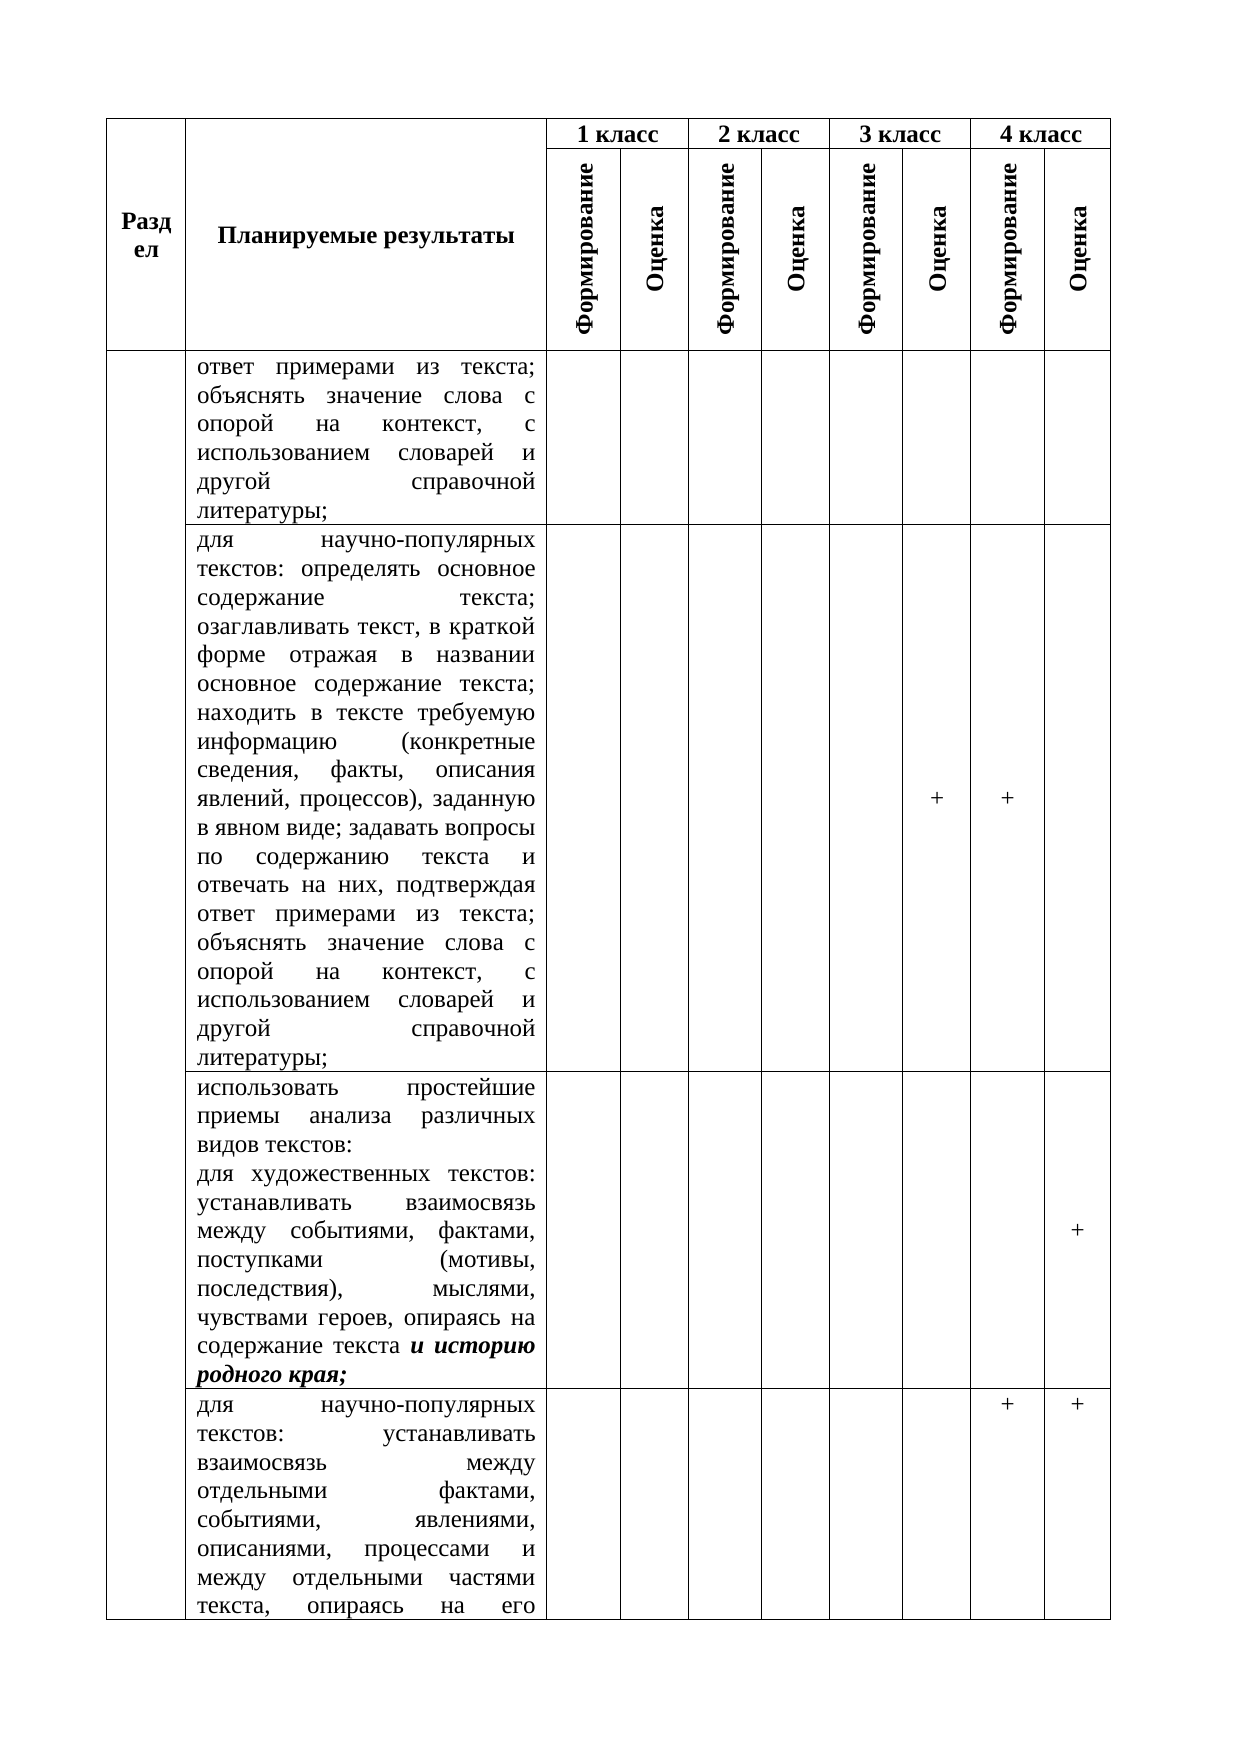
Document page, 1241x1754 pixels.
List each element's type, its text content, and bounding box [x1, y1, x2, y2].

table_header 4 класс [971, 119, 1110, 148]
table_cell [186, 1389, 546, 1619]
table_cell Оценка [621, 149, 688, 350]
table_header 1 класс [547, 119, 688, 148]
table_cell [903, 1389, 970, 1619]
table_cell [689, 351, 761, 523]
table_cell [830, 351, 902, 523]
table_header Планируемые результаты [186, 119, 546, 350]
table_cell [547, 351, 620, 523]
table_cell [621, 1072, 688, 1388]
table_cell Оценка [762, 149, 829, 350]
table_cell [547, 1072, 620, 1388]
table_cell + [971, 525, 1044, 1071]
table_cell [621, 525, 688, 1071]
table_cell [762, 1072, 829, 1388]
table_cell Оценка [1045, 149, 1110, 350]
table_cell [547, 1389, 620, 1619]
table_cell Оценка [903, 149, 970, 350]
table_cell [621, 1389, 688, 1619]
table_cell Формирование [547, 149, 620, 350]
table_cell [186, 351, 546, 523]
table_cell [971, 1072, 1044, 1388]
table_cell Формирование [689, 149, 761, 350]
table_cell [762, 525, 829, 1071]
table_cell + [971, 351, 1044, 523]
table_header Раздел [107, 119, 185, 350]
table_cell [621, 351, 688, 523]
table_header 3 класс [830, 119, 970, 148]
table_cell + [1045, 1072, 1110, 1388]
table_cell Формирование [830, 149, 902, 350]
table_cell для научно-популярных текстов: определять основное содержание текста; озаглавливать текст, в краткой форме отражая в названии основное содержание текста; находить в тексте требуемую информацию (конкретные сведения, факты, описания явлений, процессов), заданную в явном виде; задавать вопросы по содержанию текста и отвечать на них, подтверждая ответ примерами из текста; объяснять значение слова с опорой на контекст, с использованием словарей и другой справочной литературы; [186, 525, 546, 1071]
table_cell [689, 1389, 761, 1619]
table_cell + [1045, 1389, 1110, 1619]
table_cell [1045, 525, 1110, 1071]
table_cell [689, 1072, 761, 1388]
table_cell [762, 1389, 829, 1619]
table_cell [830, 1072, 902, 1388]
table_cell [762, 351, 829, 523]
table_cell [903, 1072, 970, 1388]
table_cell Формирование [971, 149, 1044, 350]
table_cell [830, 525, 902, 1071]
table_cell использовать простейшие приемы анализа различных видов текстов: для художественных текстов: устанавливать взаимосвязь между событиями, фактами, поступками (мотивы, последствия), мыслями, чувствами героев, опираясь на содержание текста и историю родного края; [186, 1072, 546, 1388]
table_cell + [1045, 351, 1110, 523]
table_cell + [903, 525, 970, 1071]
table_cell [689, 525, 761, 1071]
table_cell [830, 1389, 902, 1619]
table_header 2 класс [689, 119, 829, 148]
table_cell [547, 525, 620, 1071]
table_cell + [903, 351, 970, 523]
table_cell + [971, 1389, 1044, 1619]
